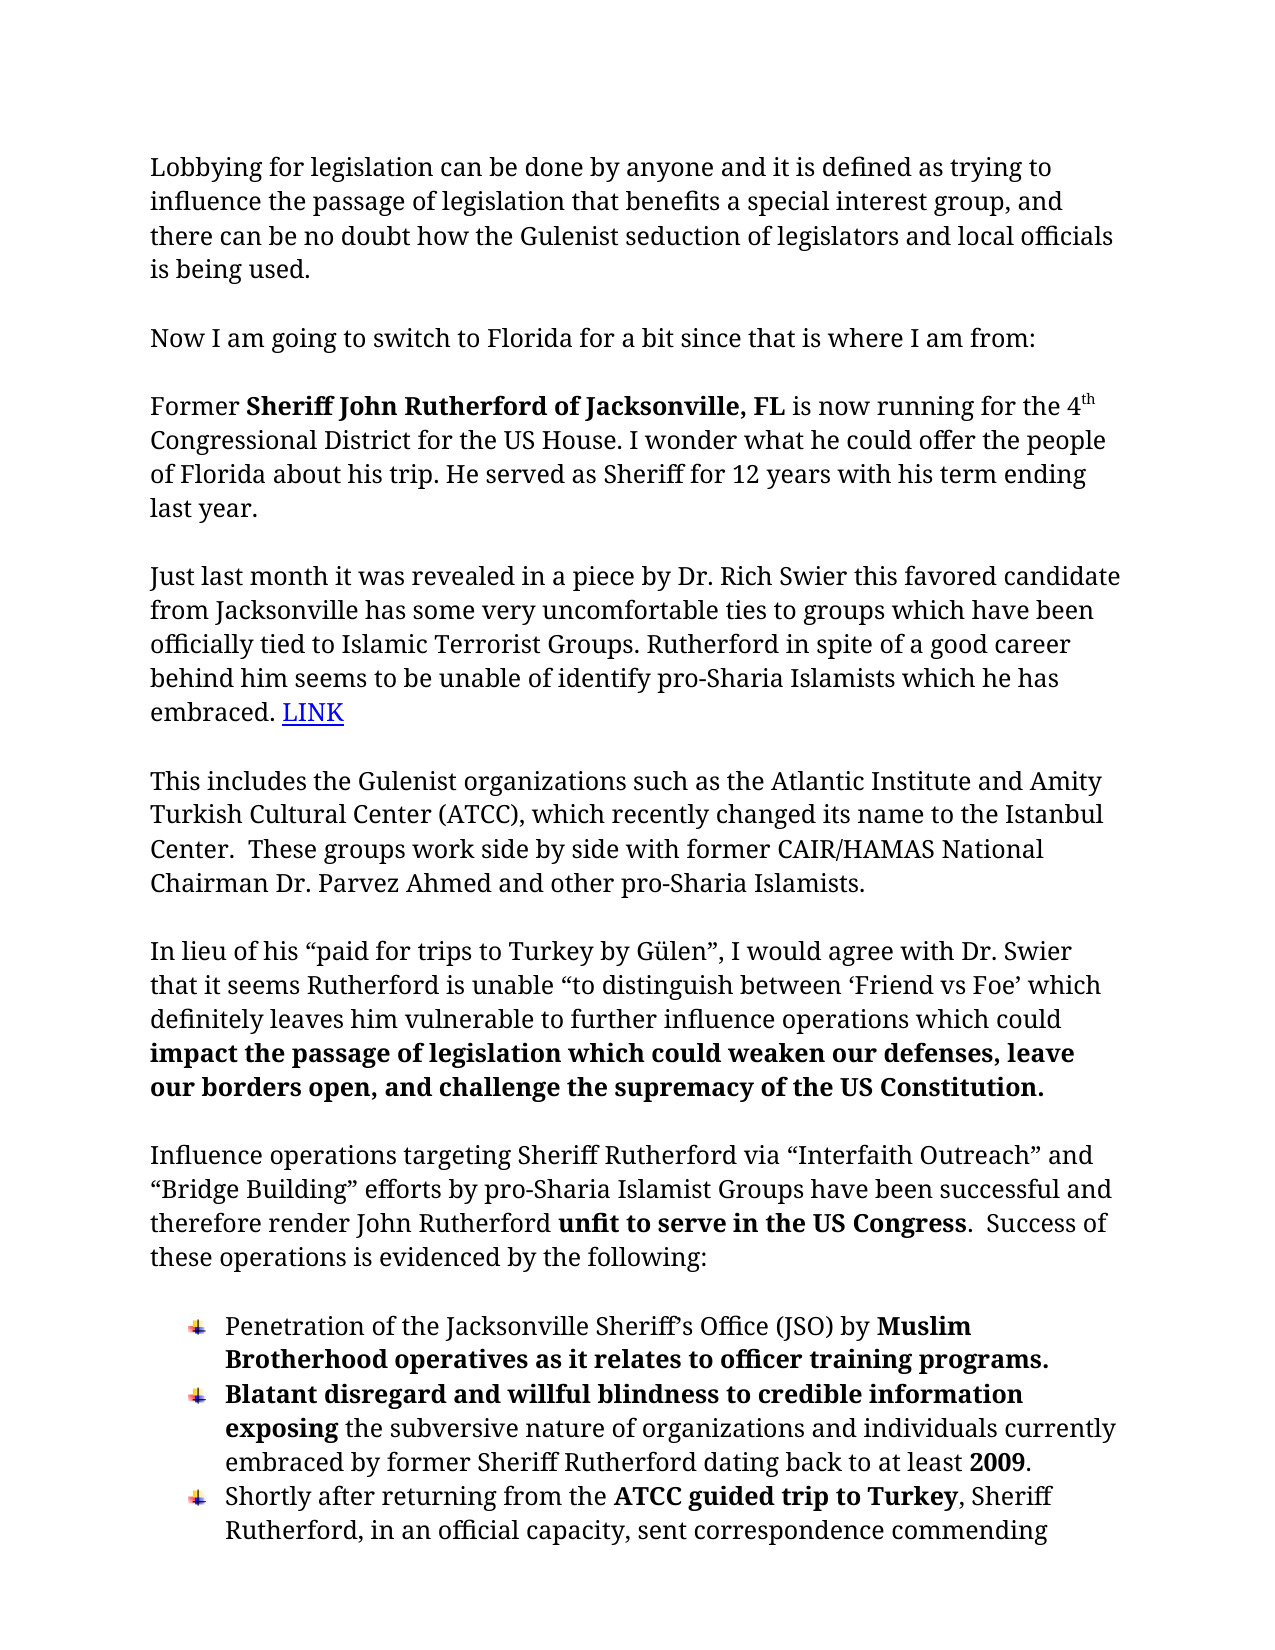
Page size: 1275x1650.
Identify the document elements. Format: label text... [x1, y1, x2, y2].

picture [188, 1488, 206, 1506]
text Now I am going to switch to Florida for a bit since that is where I am from: [150, 320, 1125, 354]
text In lieu of his “paid for trips to Turkey by Gülen”, I would agree with Dr. Swier that it seems Rutherford is unable “to distinguish between ‘Friend vs Foe’ which definitely leaves him vulnerable to further influence operations which could impact the passage of legislation which could weaken our defenses, leave our borders open, and challenge the supremacy of the US Constitution. [150, 933, 1125, 1104]
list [187, 1478, 1125, 1547]
text Former Sheriff John Rutherford of Jacksonville, FL is now running for the 4th Congressional District for the US House. I wonder what he could offer the people of Florida about his trip. He served as Sheriff for 12 years with his term ending last year. [150, 388, 1125, 525]
list Blatant disregard and willful blindness to credible information exposing the subversive nature of organizations and individuals currently embraced by former Sheriff Rutherford dating back to at least 2009. [187, 1376, 1125, 1478]
text Lobbying for legislation can be done by anyone and it is defined as trying to influence the passage of legislation that benefits a special interest group, and there can be no doubt how the Gulenist seduction of legislators and local officials is being used. [150, 150, 1125, 286]
text This includes the Gulenist organizations such as the Atlantic Institute and Amity Turkish Cultural Center (ATCC), which recently changed its name to the Istanbul Center. These groups work side by side with former CAIR/HAMAS National Chairman Dr. Parvez Ahmed and other pro-Sharia Islamists. [150, 763, 1125, 899]
text Influence operations targeting Sheriff Rutherford via “Interfaith Outreach” and “Bridge Building” efforts by pro-Sharia Islamist Groups have been successful and therefore render John Rutherford unfit to serve in the US Congress. Success of these operations is evidenced by the following: [150, 1138, 1125, 1274]
text Just last month it was revealed in a piece by Dr. Rich Swier this favored candidate from Jacksonville has some very uncomfortable ties to groups which have been officially tied to Islamic Terrorist Groups. Rutherford in spite of a good career behind him seems to be unable of identify pro-Sharia Islamists which he has embraced. LINK [150, 559, 1125, 729]
list Penetration of the Jacksonville Sheriff’s Office (JSO) by Muslim Brotherhood operatives as it relates to officer training programs. [187, 1308, 1125, 1376]
picture [188, 1318, 206, 1335]
picture [188, 1386, 206, 1404]
